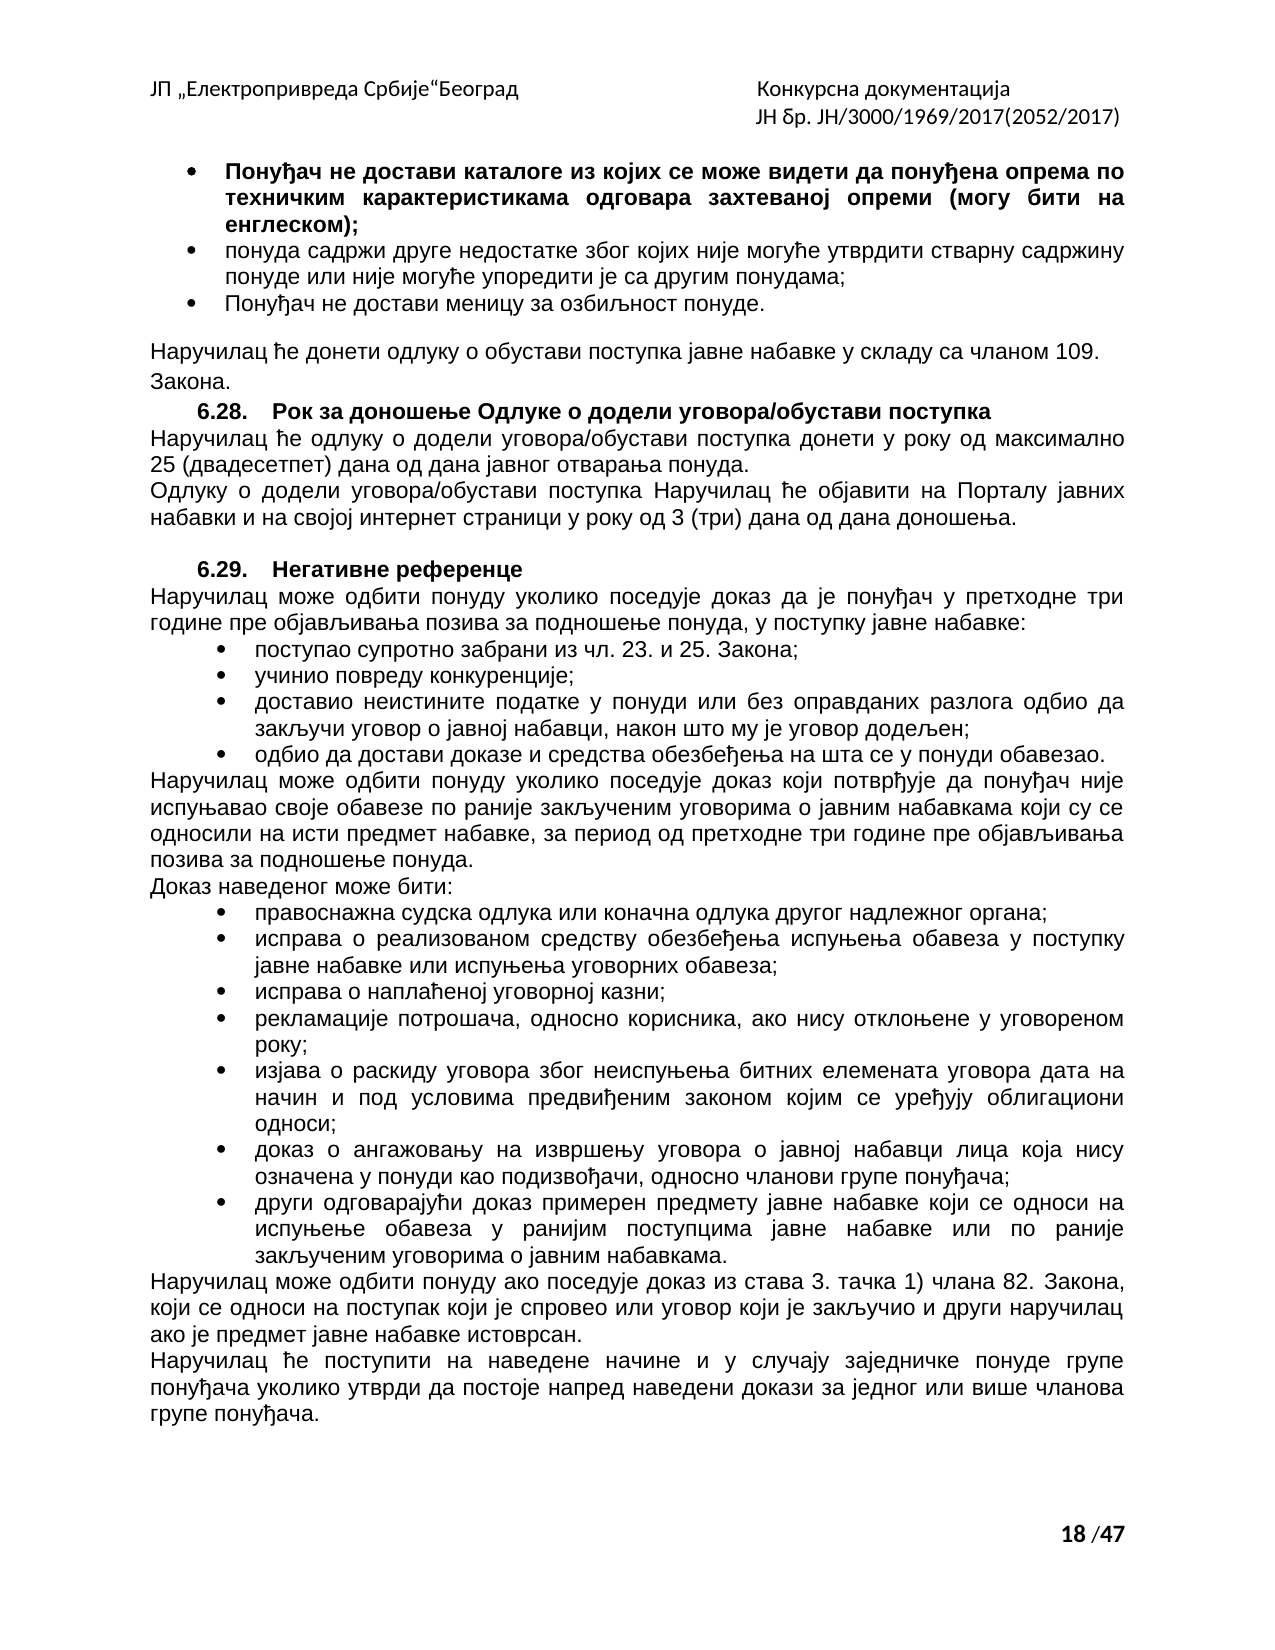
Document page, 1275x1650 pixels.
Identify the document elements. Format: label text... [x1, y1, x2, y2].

list исправа о реализованом средству обезбеђења испуњења обавеза у поступку јавне набавке или испуњења уговорних обавеза; [217, 925, 1125, 978]
list правоснажна судска одлука или коначна одлука другог надлежног органа; [217, 899, 1125, 925]
list доказ о ангажовању на извршењу уговора о јавној набавци лица која нису означена у понуди као подизвођачи, односно чланови групе понуђача; [217, 1136, 1125, 1189]
list други одговарајући доказ примерен предмету јавне набавке који се односи на испуњење обавеза у ранијим поступцима јавне набавке или по раније закљученим уговорима о јавним набавкама. [217, 1189, 1125, 1268]
text Наручилац ће донети одлуку о обустави поступка јавне набавке у складу са чланом 109. Закона. [150, 338, 1125, 394]
text Доказ наведеног може бити: [150, 873, 1125, 899]
list одбио да достави доказе и средства обезбеђења на шта се у понуди обавезао. [217, 741, 1125, 767]
list Рок за доношење Одлуке о додели уговора/обустави поступка [197, 398, 1125, 425]
list Негативне референце [197, 556, 1125, 583]
list изјава о раскиду уговора због неиспуњења битних елемената уговора дата на начин и под условима предвиђеним законом којим се уређују облигациони односи; [217, 1057, 1125, 1136]
list рекламације потрошача, односно корисника, ако нису отклоњене у уговореном року; [217, 1004, 1125, 1057]
list поступао супротно забрани из чл. 23. и 25. Закона; [217, 636, 1125, 662]
list Понуђач не достави меницу за озбиљност понуде. [187, 289, 1125, 316]
list исправа о наплаћеној уговорној казни; [217, 978, 1125, 1004]
text Наручилац ће поступити на наведене начине и у случају заједничке понуде групе понуђача уколико утврди да постоје напред наведени докази за једног или више чланова групе понуђача. [150, 1347, 1125, 1426]
list Понуђач не достави каталоге из којих се може видети да понуђена опрема по техничким карактеристикама одговара захтеваној опреми (могу бити на енглеском); [187, 158, 1125, 237]
text Одлуку о додели уговора/обустави поступка Наручилац ће објавити на Порталу јавних набавки и на својој интернет страници у року од 3 (три) дана од дана доношења. [150, 477, 1125, 530]
text Наручилац ће одлуку о додели уговора/обустави поступка донети у року од максимално 25 (двадесетпет) дана од дана јавног отварања понуда. [150, 425, 1125, 477]
list учинио повреду конкуренције; [217, 662, 1125, 688]
list понуда садржи друге недостатке због којих није могуће утврдити стварну садржину понуде или није могуће упоредити је са другим понудама; [187, 237, 1125, 289]
list доставио неистините податке у понуди или без оправданих разлога одбио да закључи уговор о јавној набавци, након што му је уговор додељен; [217, 688, 1125, 741]
text Наручилац може одбити понуду уколико поседује доказ који потврђује да понуђач није испуњавао своје обавезе по раније закљученим уговорима о јавним набавкама који су се односили на исти предмет набавке, за период од претходне три године пре објављивања позива за подношење понуда. [150, 767, 1125, 873]
text Наручилац може одбити понуду уколико поседује доказ да је понуђач у претходне три године пре објављивања позива за подношење понуда, у поступку јавне набавке: [150, 583, 1125, 636]
text Наручилац може одбити понуду ако поседује доказ из става 3. тачка 1) члана 82. Закона, који се односи на поступак који је спровео или уговор који је закључио и други наручилац ако је предмет јавне набавке истоврсан. [150, 1268, 1125, 1347]
